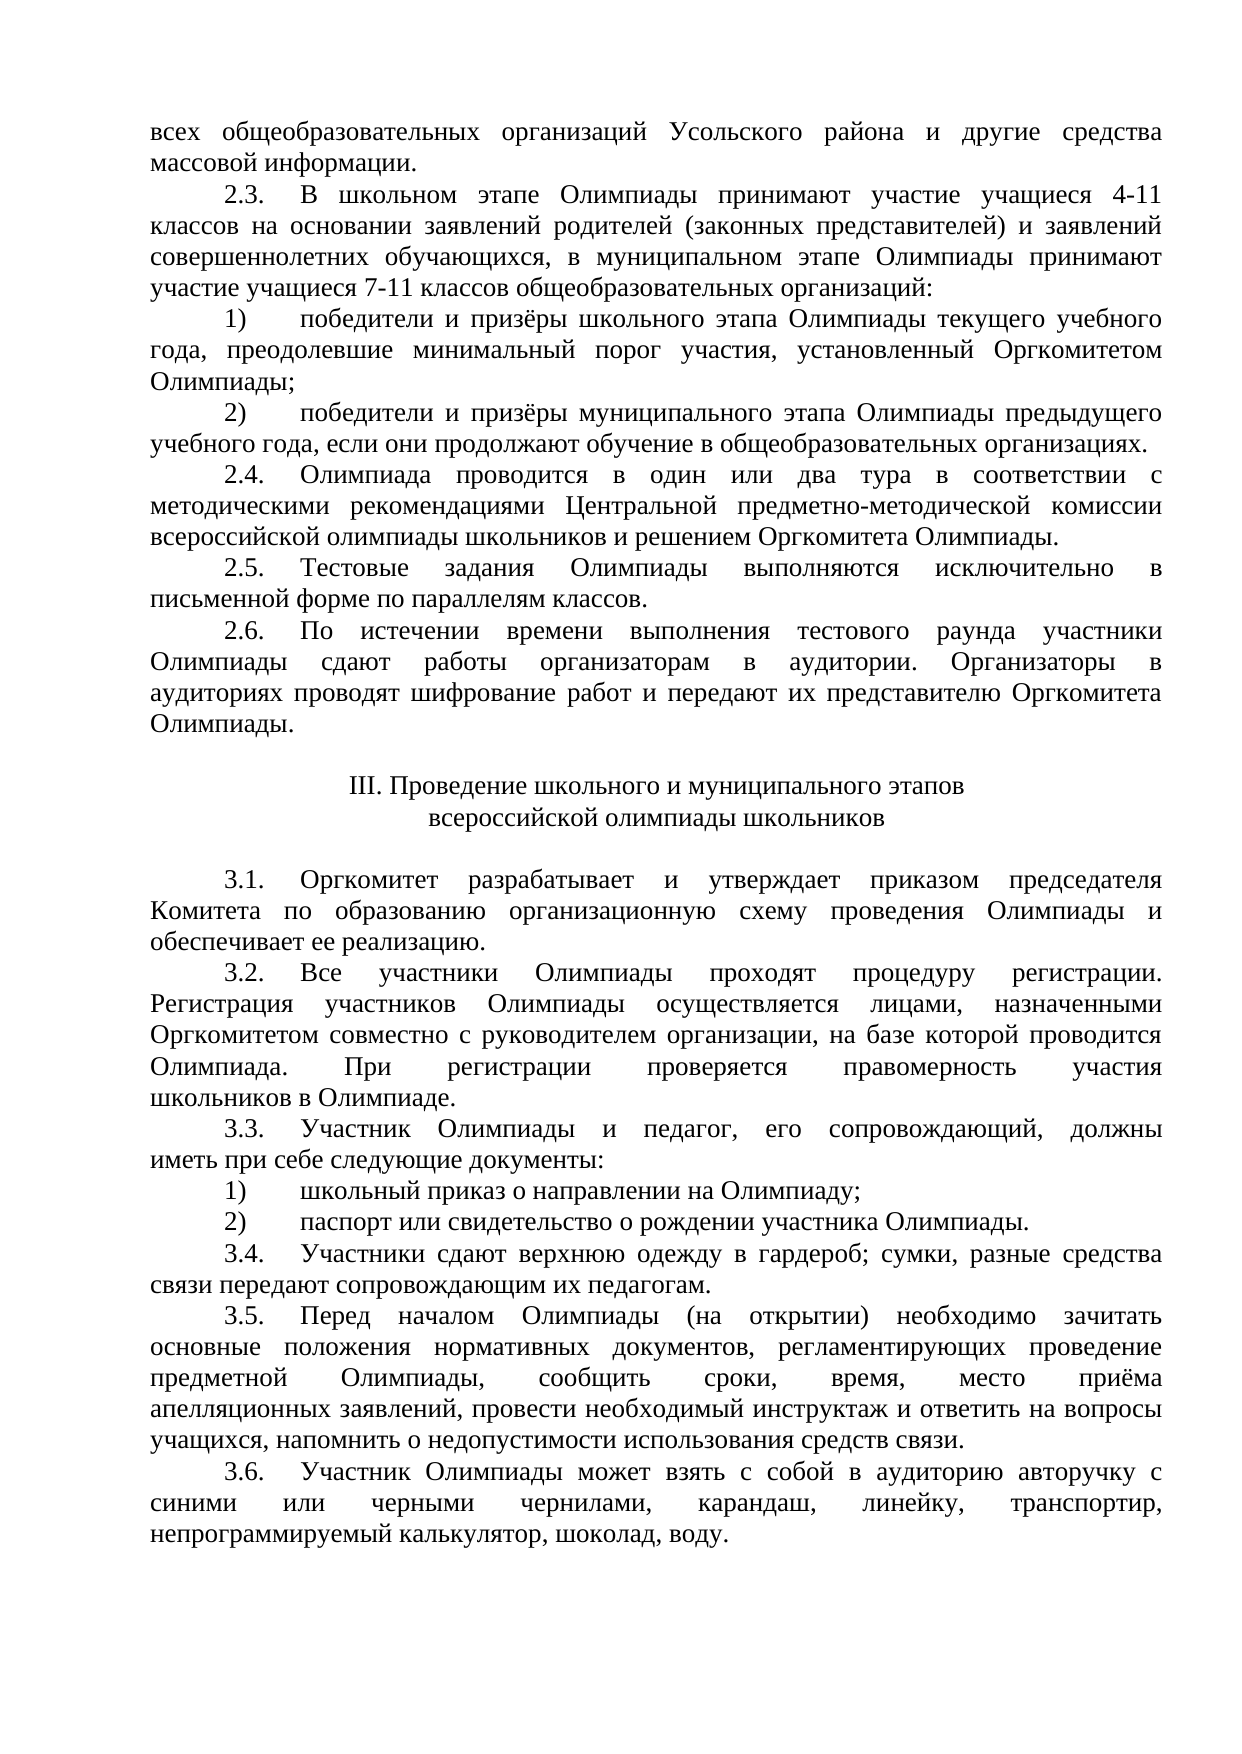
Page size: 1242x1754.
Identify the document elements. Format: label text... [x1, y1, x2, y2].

list По истечении времени выполнения тестового раунда участники Олимпиады сдают работы организаторам в аудитории. Организаторы в аудиториях проводят шифрование работ и передают их представителю Оргкомитета Олимпиады. [150, 614, 1163, 738]
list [150, 115, 1163, 178]
list Все участники Олимпиады проходят процедуру регистрации. Регистрация участников Олимпиады осуществляется лицами, назначенными Оргкомитетом совместно с руководителем организации, на базе которой проводится Олимпиада. При регистрации проверяется правомерность участия школьников в Олимпиаде. [150, 956, 1163, 1112]
list В школьном этапе Олимпиады принимают участие учащиеся 4-11 классов на основании заявлений родителей (законных представителей) и заявлений совершеннолетних обучающихся, в муниципальном этапе Олимпиады принимают участие учащиеся 7-11 классов общеобразовательных организаций: [150, 178, 1163, 302]
list Оргкомитет разрабатывает и утверждает приказом председателя Комитета по образованию организационную схему проведения Олимпиады и обеспечивает ее реализацию. [150, 863, 1163, 956]
list Участник Олимпиады и педагог, его сопровождающий, должны иметь при себе следующие документы: [150, 1112, 1163, 1174]
list Участники сдают верхнюю одежду в гардероб; сумки, разные средства связи передают сопровождающим их педагогам. [150, 1237, 1163, 1299]
list Участник Олимпиады может взять с собой в аудиторию авторучку с синими или черными чернилами, карандаш, линейку, транспортир, непрограммируемый калькулятор, шоколад, воду. [150, 1455, 1163, 1548]
list III. Проведение школьного и муниципального этапов всероссийской олимпиады школьников [150, 738, 1163, 832]
list паспорт или свидетельство о рождении участника Олимпиады. [150, 1206, 1163, 1237]
list Перед началом Олимпиады (на открытии) необходимо зачитать основные положения нормативных документов, регламентирующих проведение предметной Олимпиады, сообщить сроки, время, место приёма апелляционных заявлений, провести необходимый инструктаж и ответить на вопросы учащихся, напомнить о недопустимости использования средств связи. [150, 1299, 1163, 1455]
list школьный приказ о направлении на Олимпиаду; [150, 1174, 1163, 1206]
list Тестовые задания Олимпиады выполняются исключительно в письменной форме по параллелям классов. [150, 551, 1163, 614]
list Олимпиада проводится в один или два тура в соответствии с методическими рекомендациями Центральной предметно-методической комиссии всероссийской олимпиады школьников и решением Оргкомитета Олимпиады. [150, 458, 1163, 551]
list победители и призёры муниципального этапа Олимпиады предыдущего учебного года, если они продолжают обучение в общеобразовательных организациях. [150, 396, 1163, 458]
list победители и призёры школьного этапа Олимпиады текущего учебного года, преодолевшие минимальный порог участия, установленный Оргкомитетом Олимпиады; [150, 302, 1163, 396]
